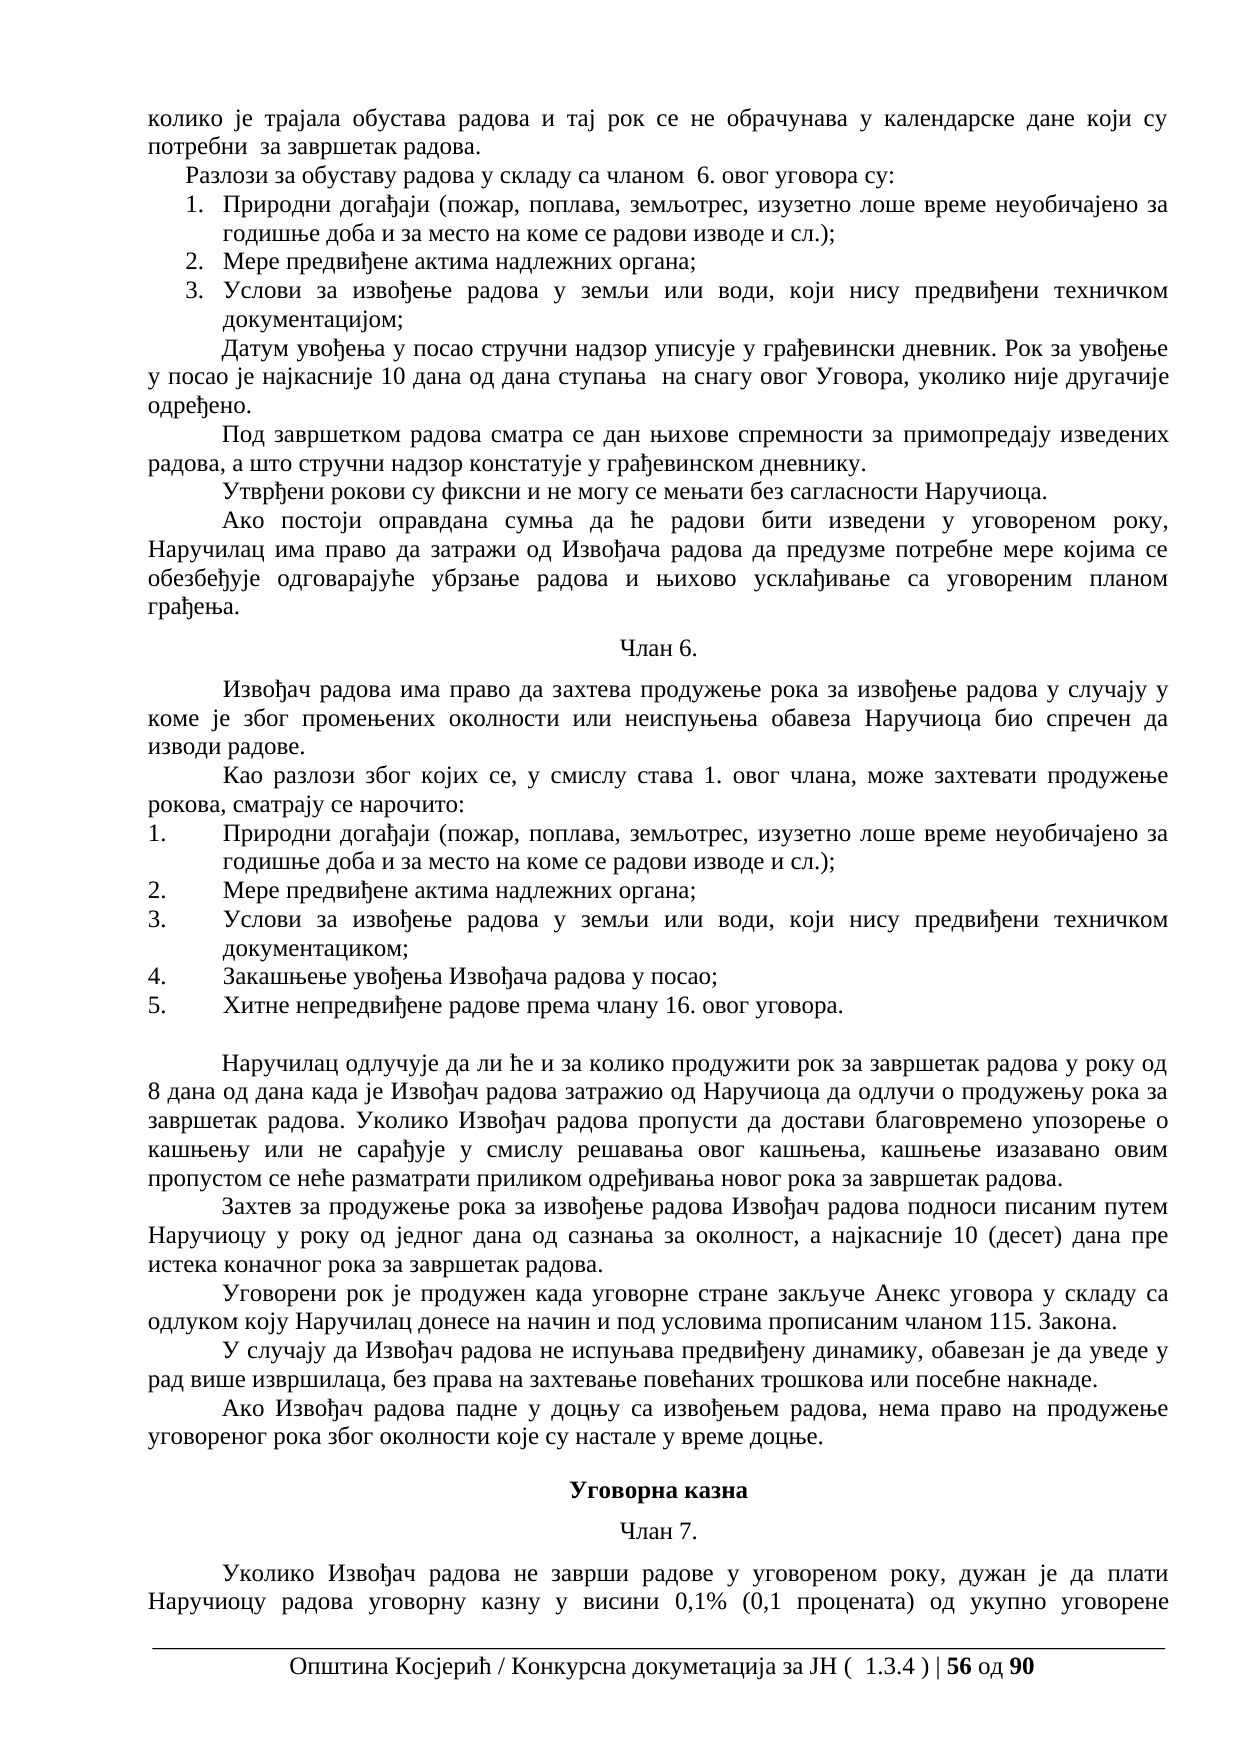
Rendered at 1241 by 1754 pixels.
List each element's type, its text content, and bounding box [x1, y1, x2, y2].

text Уговорна казна [148, 1475, 1169, 1504]
text Члан 7. [148, 1516, 1169, 1545]
text Као разлози због којих се, у смислу става 1. овог члана, може захтевати продужење рокова, сматрају се нарочито: [148, 760, 1169, 818]
list Закашњење увођења Извођача радова у посао; [148, 961, 1169, 990]
text Члан 6. [148, 633, 1169, 661]
text Разлози за обуставу радова у складу са чланом 6. овог уговора су: [148, 160, 1169, 189]
text Под завршетком радова сматра се дан њихове спремности за примопредају изведених радова, а што стручни надзор констатује у грађевинском дневнику. [148, 419, 1169, 476]
text Ако Извођач радова падне у доцњу са извођењем радова, нема право на продужење уговореног рока због околности које су настале у време доцње. [148, 1393, 1169, 1450]
text Утврђени рокови су фиксни и не могу се мењати без сагласности Наручиоца. [148, 476, 1169, 505]
text Уговорени рок је продужен када уговорне стране закључе Анекс уговора у складу са одлуком коју Наручилац донесе на начин и под условима прописаним чланом 115. Закона. [148, 1278, 1169, 1335]
list Природни догађаји (пожар, поплава, земљотрес, изузетно лоше време неуобичајено за годишње доба и за место на коме се радови изводе и сл.); [148, 818, 1169, 875]
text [148, 1558, 1169, 1615]
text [148, 103, 1169, 160]
list Услови за извођење радова у земљи или води, који нису предвиђени техничком документациком; [148, 904, 1169, 961]
list Мере предвиђене актима надлежних органа; [185, 246, 1169, 275]
text Извођач радова има право да зaхтева продужење рока за извођење радова у случају у коме је због промењених околности или неиспуњења обавеза Наручиоца био спречен да изводи радове. [148, 674, 1169, 760]
list Услови за извођење радова у земљи или води, који нису предвиђени техничком документацијом; [185, 275, 1169, 333]
text Датум увођења у посао стручни надзор уписује у грађевински дневник. Рок за увођење у посао је најкасније 10 дана од дана ступања на снагу овог Уговора, уколико није другачије одређено. [148, 333, 1169, 419]
text Ако постоји оправдана сумња да ће радови бити изведени у уговореном року, Наручилац има право да затражи од Извођача радова да предузме потребне мере којима се обезбеђује одговарајуће убрзање радова и њихово усклађивање са уговореним планом грађења. [148, 505, 1169, 620]
text Захтев за продужење рока за извођење радова Извођач радова подноси писаним путем Наручиоцу у року од једног дана од сазнања за околност, а најкасније 10 (десет) дана пре истека коначног рока за завршетак радова. [148, 1191, 1169, 1278]
list Хитне непредвиђене радове према члану 16. овог уговора. [148, 990, 1169, 1019]
list Мере предвиђене актима надлежних органа; [148, 875, 1169, 904]
list Природни догађаји (пожар, поплава, земљотрес, изузетно лоше време неуобичајено за годишње доба и за место на коме се радови изводе и сл.); [185, 189, 1169, 246]
text У случају да Извођач радова не испуњава предвиђену динамику, обавезан је да уведе у рад више извршилаца, без права на захтевање повећаних трошкова или посебне накнаде. [148, 1335, 1169, 1393]
text Наручилац одлучује да ли ће и за колико продужити рок за завршетак радова у року од 8 дана од дана када је Извођач радова затражио од Наручиоца да одлучи о продужењу рока за завршетак радова. Уколико Извођач радова пропусти да достави благовремено упозорење о кашњењу или не сарађује у смислу решавања овог кашњења, кашњење изазавано овим пропустом се неће разматрати приликом одређивања новог рока за завршетак радова. [148, 1048, 1169, 1191]
